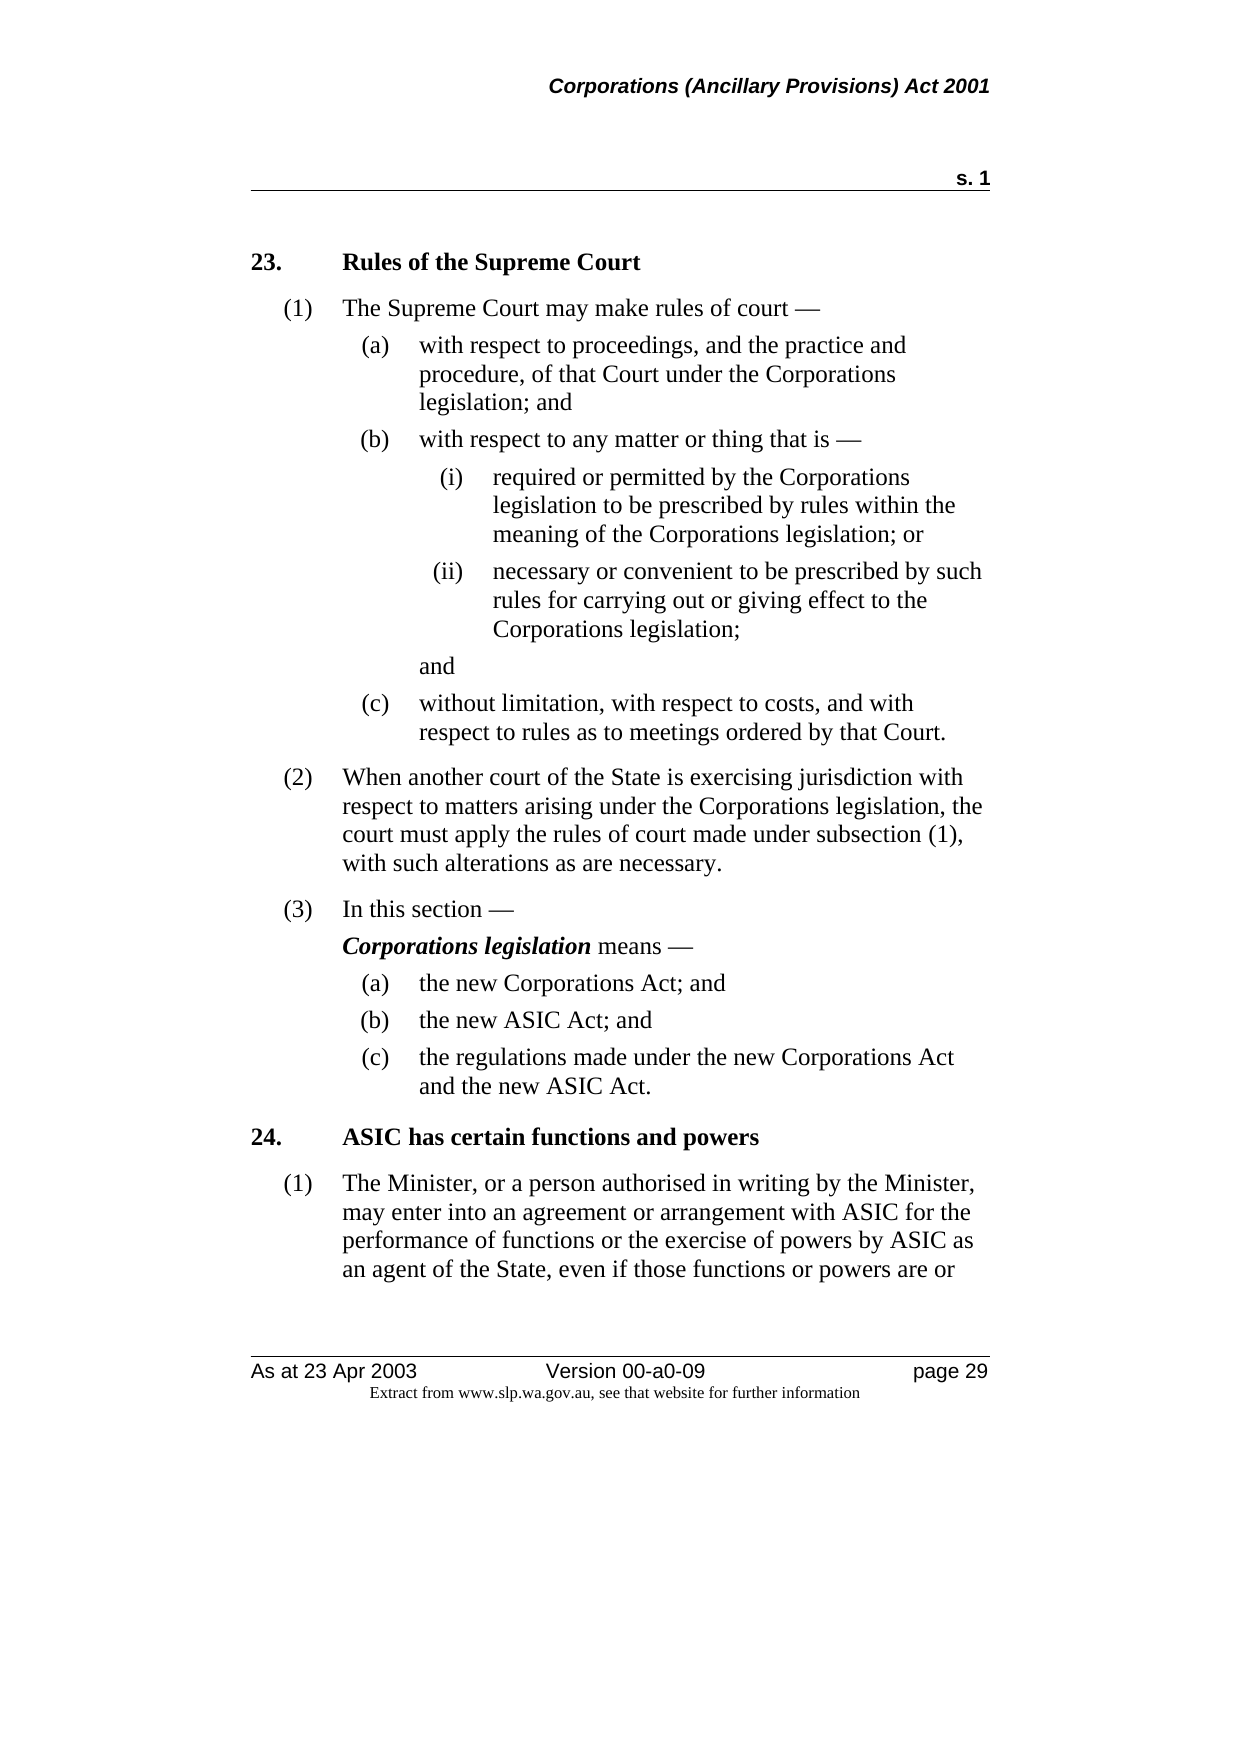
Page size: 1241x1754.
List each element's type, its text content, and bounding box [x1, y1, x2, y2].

text Corporations legislation means — [251, 931, 990, 959]
text (c) the regulations made under the new Corporations Act and the new ASIC Act. [251, 1042, 990, 1099]
text (ii) necessary or convenient to be prescribed by such rules for carrying out or giving effect to the Corporations legislation; [251, 556, 990, 642]
subtitle 23. Rules of the Supreme Court [251, 247, 990, 276]
text (i) required or permitted by the Corporations legislation to be prescribed by rules within the meaning of the Corporations legislation; or [251, 462, 990, 548]
text (c) without limitation, with respect to costs, and with respect to rules as to meetings ordered by that Court. [251, 688, 990, 745]
text (2) When another court of the State is exercising jurisdiction with respect to matters arising under the Corporations legislation, the court must apply the rules of court made under subsection (1), with such alterations as are necessary. [251, 762, 990, 877]
text (b) with respect to any matter or thing that is — [251, 424, 990, 453]
text (a) the new Corporations Act; and [251, 968, 990, 997]
text (b) the new ASIC Act; and [251, 1005, 990, 1034]
text (3) In this section — [251, 894, 990, 922]
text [251, 1168, 990, 1283]
subtitle 24. ASIC has certain functions and powers [251, 1122, 990, 1151]
text and [251, 651, 990, 679]
text (a) with respect to proceedings, and the practice and procedure, of that Court under the Corporations legislation; and [251, 330, 990, 416]
text (1) The Supreme Court may make rules of court — [251, 293, 990, 322]
